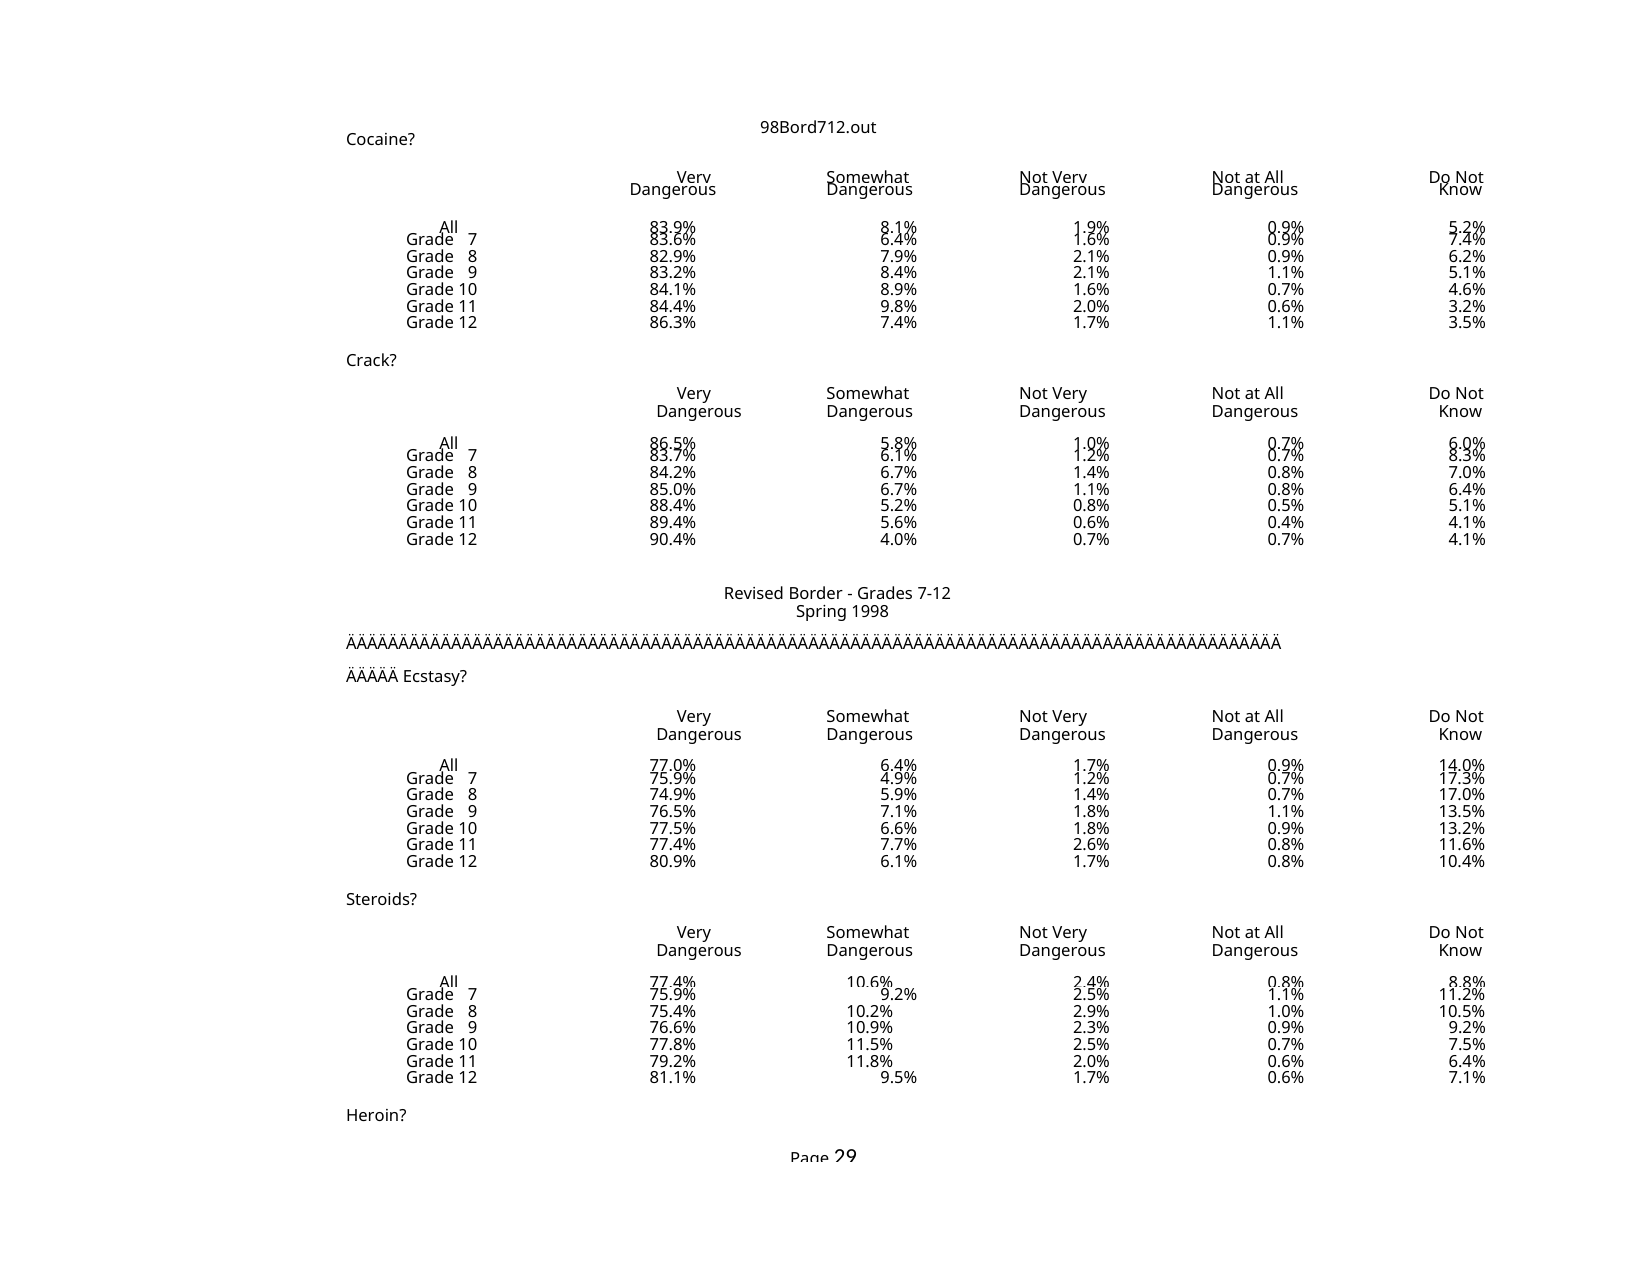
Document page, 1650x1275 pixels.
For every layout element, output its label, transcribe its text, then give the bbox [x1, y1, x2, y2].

text Spring 1998 [783, 604, 902, 621]
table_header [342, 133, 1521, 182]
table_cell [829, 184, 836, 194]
text Heroin? [346, 1103, 1417, 1126]
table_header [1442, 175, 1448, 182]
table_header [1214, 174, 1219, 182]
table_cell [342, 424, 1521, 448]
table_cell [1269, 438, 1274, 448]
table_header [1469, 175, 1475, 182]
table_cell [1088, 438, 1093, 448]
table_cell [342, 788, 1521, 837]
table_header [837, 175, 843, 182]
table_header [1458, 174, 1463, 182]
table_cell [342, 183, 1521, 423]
text Revised Border - Grades 7-12 [693, 582, 982, 604]
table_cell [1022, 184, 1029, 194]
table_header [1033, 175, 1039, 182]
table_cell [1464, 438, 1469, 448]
text ÄÄÄÄÄÄÄÄÄÄÄÄÄÄÄÄÄÄÄÄÄÄÄÄÄÄÄÄÄÄÄÄÄÄÄÄÄÄÄÄÄÄÄÄÄÄÄÄÄÄÄÄÄÄÄÄÄÄÄÄÄÄÄÄÄÄÄÄÄÄÄÄÄÄÄÄÄÄÄÄÄÄÄÄÄÄÄÄÄÄÄÄÄÄ Ecstasy? [346, 621, 1291, 688]
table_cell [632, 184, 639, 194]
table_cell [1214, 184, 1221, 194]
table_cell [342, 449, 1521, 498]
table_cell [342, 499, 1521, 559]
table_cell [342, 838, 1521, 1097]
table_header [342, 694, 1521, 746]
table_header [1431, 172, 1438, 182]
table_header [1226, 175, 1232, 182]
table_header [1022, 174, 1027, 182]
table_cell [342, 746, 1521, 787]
